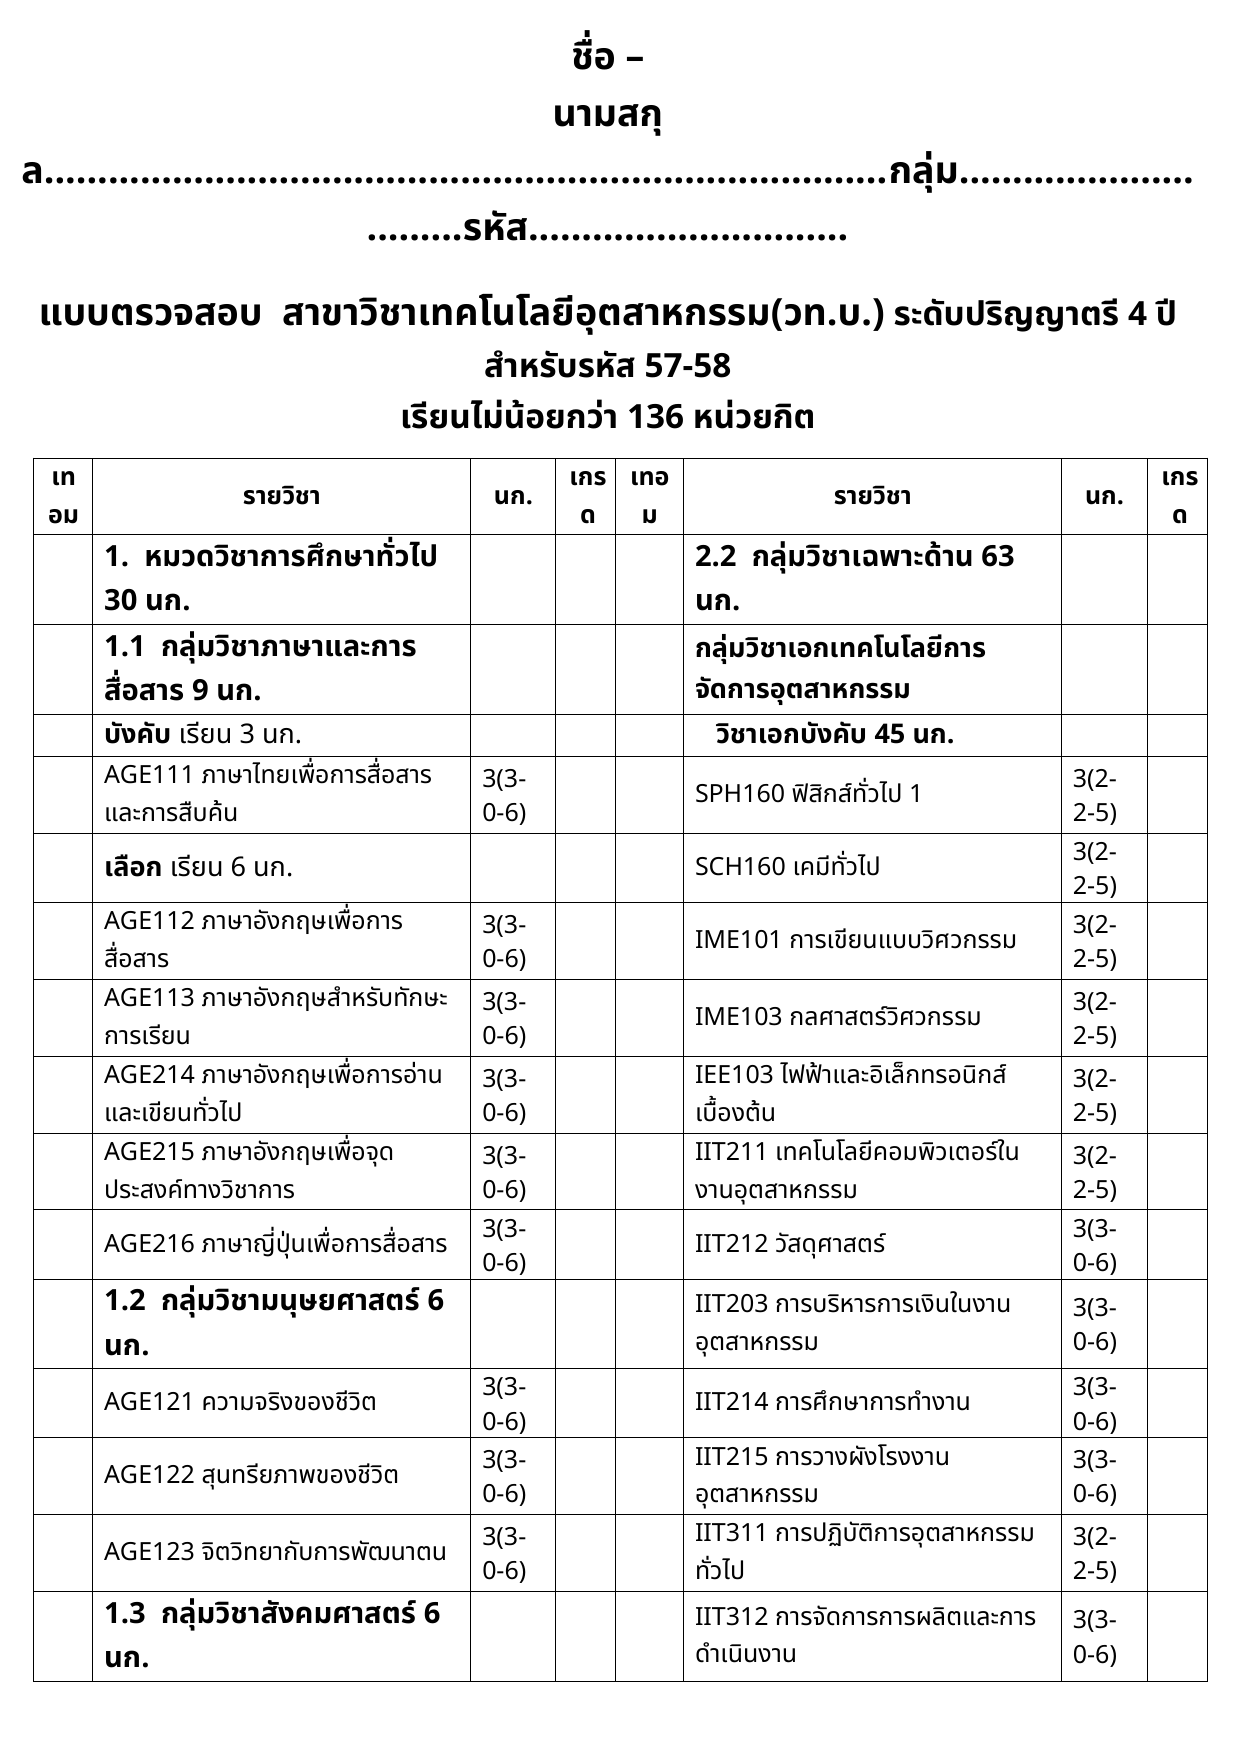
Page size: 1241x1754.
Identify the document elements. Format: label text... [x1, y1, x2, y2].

table_cell [556, 1280, 615, 1368]
table_cell [1148, 1210, 1207, 1278]
table_cell [616, 1134, 683, 1209]
table_cell [34, 625, 92, 713]
table_cell [556, 1210, 615, 1278]
table_cell [556, 1438, 615, 1514]
table_cell [1148, 715, 1207, 756]
table_cell IIT215 การวางผังโรงงานอุตสาหกรรม [684, 1438, 1061, 1514]
table_cell 3(2-2-5) [1062, 1134, 1147, 1209]
table_cell IIT203 การบริหารการเงินในงานอุตสาหกรรม [684, 1280, 1061, 1368]
text เรียนไม่น้อยกว่า 136 หน่วยกิต [19, 393, 1196, 443]
table_cell AGE214 ภาษาอังกฤษเพื่อการอ่านและเขียนทั่วไป [93, 1057, 470, 1132]
text แบบตรวจสอบ สาขาวิชาเทคโนโลยีอุตสาหกรรม(วท.บ.) ระดับปริญญาตรี 4 ปี สำหรับรหัส 57-58 [19, 285, 1196, 393]
table_header เกรด [1148, 459, 1207, 534]
table_cell 3(3-0-6) [471, 1134, 555, 1209]
table_cell [34, 535, 92, 624]
table_cell [616, 1280, 683, 1368]
table_cell IME101 การเขียนแบบวิศวกรรม [684, 903, 1061, 979]
table_cell [1148, 834, 1207, 902]
table_cell [1148, 1369, 1207, 1437]
table_cell IIT212 วัสดุศาสตร์ [684, 1210, 1061, 1278]
table_cell IEE103 ไฟฟ้าและอิเล็กทรอนิกส์เบื้องต้น [684, 1057, 1061, 1132]
text ชื่อ – นามสกุล...............................................................................กลุ่ม...............................รหัส.............................. [19, 29, 1196, 257]
table_cell [34, 1592, 92, 1681]
table_cell [556, 1515, 615, 1591]
table_cell [556, 1592, 615, 1681]
table_cell [616, 535, 683, 624]
table_cell IIT214 การศึกษาการทำงาน [684, 1369, 1061, 1437]
table_cell 1. หมวดวิชาการศึกษาทั่วไป 30 นก. [93, 535, 470, 624]
table_header รายวิชา [93, 459, 470, 534]
table_cell IIT211 เทคโนโลยีคอมพิวเตอร์ในงานอุตสาหกรรม [684, 1134, 1061, 1209]
table_cell [471, 834, 555, 902]
table_cell 2.2 กลุ่มวิชาเฉพาะด้าน 63 นก. [684, 535, 1061, 624]
table_cell 3(2-2-5) [1062, 980, 1147, 1056]
table_cell [556, 834, 615, 902]
table_cell 3(3-0-6) [471, 1057, 555, 1132]
table_cell [34, 834, 92, 902]
table_cell AGE122 สุนทรียภาพของชีวิต [93, 1438, 470, 1514]
table_cell [556, 1057, 615, 1132]
table_cell 3(3-0-6) [1062, 1438, 1147, 1514]
table_cell [1148, 980, 1207, 1056]
table_cell [1148, 1134, 1207, 1209]
table_cell 3(3-0-6) [471, 1210, 555, 1278]
table_cell [616, 903, 683, 979]
table_cell [556, 1369, 615, 1437]
table_cell [34, 1210, 92, 1278]
table_cell [34, 980, 92, 1056]
table_cell [34, 1369, 92, 1437]
table_cell IIT312 การจัดการการผลิตและการดำเนินงาน [684, 1592, 1061, 1681]
table_cell บังคับ เรียน 3 นก. [93, 715, 470, 756]
table_cell [616, 757, 683, 833]
table_cell [34, 1438, 92, 1514]
table_cell 1.1 กลุ่มวิชาภาษาและการสื่อสาร 9 นก. [93, 625, 470, 713]
table_cell [616, 1592, 683, 1681]
table_cell [34, 1134, 92, 1209]
table_cell 3(3-0-6) [1062, 1210, 1147, 1278]
table_cell [616, 1515, 683, 1591]
table_cell [556, 903, 615, 979]
table_cell 3(2-2-5) [1062, 903, 1147, 979]
table_cell [616, 1438, 683, 1514]
table_cell [1148, 903, 1207, 979]
table_cell [616, 834, 683, 902]
table_cell 3(2-2-5) [1062, 834, 1147, 902]
table_cell 3(3-0-6) [1062, 1369, 1147, 1437]
table_cell AGE113 ภาษาอังกฤษสำหรับทักษะการเรียน [93, 980, 470, 1056]
table_header นก. [1062, 459, 1147, 534]
table_cell [471, 715, 555, 756]
table_cell [1148, 535, 1207, 624]
table_cell [616, 980, 683, 1056]
table_cell วิชาเอกบังคับ 45 นก. [684, 715, 1061, 756]
table_cell [471, 1280, 555, 1368]
table_cell [616, 1210, 683, 1278]
table_cell กลุ่มวิชาเอกเทคโนโลยีการจัดการอุตสาหกรรม [684, 625, 1061, 713]
table_cell SPH160 ฟิสิกส์ทั่วไป 1 [684, 757, 1061, 833]
table_cell [1148, 1280, 1207, 1368]
table_cell [1148, 1515, 1207, 1591]
table_cell SCH160 เคมีทั่วไป [684, 834, 1061, 902]
table_cell [1148, 1438, 1207, 1514]
table_header นก. [471, 459, 555, 534]
table_cell [34, 903, 92, 979]
table_cell [616, 715, 683, 756]
table_cell [1148, 1057, 1207, 1132]
table_cell [34, 1057, 92, 1132]
table_cell [34, 1515, 92, 1591]
table_cell 3(3-0-6) [471, 757, 555, 833]
table_cell 3(2-2-5) [1062, 1057, 1147, 1132]
table_cell AGE216 ภาษาญี่ปุ่นเพื่อการสื่อสาร [93, 1210, 470, 1278]
table_header เทอม [616, 459, 683, 534]
table_cell [471, 535, 555, 624]
table_cell 1.2 กลุ่มวิชามนุษยศาสตร์ 6 นก. [93, 1280, 470, 1368]
table_cell [34, 1280, 92, 1368]
table_cell IIT311 การปฏิบัติการอุตสาหกรรมทั่วไป [684, 1515, 1061, 1591]
table_cell [556, 757, 615, 833]
table_cell AGE215 ภาษาอังกฤษเพื่อจุดประสงค์ทางวิชาการ [93, 1134, 470, 1209]
table_cell [1062, 535, 1147, 624]
table_cell 3(3-0-6) [1062, 1280, 1147, 1368]
table_cell 3(3-0-6) [471, 980, 555, 1056]
table_cell [556, 715, 615, 756]
table_cell AGE123 จิตวิทยากับการพัฒนาตน [93, 1515, 470, 1591]
table_cell 3(3-0-6) [471, 1438, 555, 1514]
table_cell 3(2-2-5) [1062, 1515, 1147, 1591]
table_cell [1148, 757, 1207, 833]
table_header รายวิชา [684, 459, 1061, 534]
table_header เกรด [556, 459, 615, 534]
table_cell [471, 625, 555, 713]
table_cell [34, 757, 92, 833]
table_cell [616, 1057, 683, 1132]
table_cell 3(3-0-6) [471, 1369, 555, 1437]
table_cell 3(2-2-5) [1062, 757, 1147, 833]
table_cell [616, 625, 683, 713]
table_cell AGE121 ความจริงของชีวิต [93, 1369, 470, 1437]
table_cell AGE112 ภาษาอังกฤษเพื่อการสื่อสาร [93, 903, 470, 979]
table_cell [471, 1592, 555, 1681]
table_cell เลือก เรียน 6 นก. [93, 834, 470, 902]
table_cell [1062, 715, 1147, 756]
table_cell 1.3 กลุ่มวิชาสังคมศาสตร์ 6 นก. [93, 1592, 470, 1681]
table_cell [1148, 1592, 1207, 1681]
table_cell [616, 1369, 683, 1437]
table_cell [556, 625, 615, 713]
table_cell AGE111 ภาษาไทยเพื่อการสื่อสารและการสืบค้น [93, 757, 470, 833]
table_cell [556, 1134, 615, 1209]
table_cell [556, 980, 615, 1056]
table_cell [34, 715, 92, 756]
table_cell [556, 535, 615, 624]
table_cell [1062, 625, 1147, 713]
table_cell 3(3-0-6) [471, 903, 555, 979]
table_cell 3(3-0-6) [1062, 1592, 1147, 1681]
table_cell [1148, 625, 1207, 713]
table_cell 3(3-0-6) [471, 1515, 555, 1591]
table_cell IME103 กลศาสตร์วิศวกรรม [684, 980, 1061, 1056]
table_header เทอม [34, 459, 92, 534]
